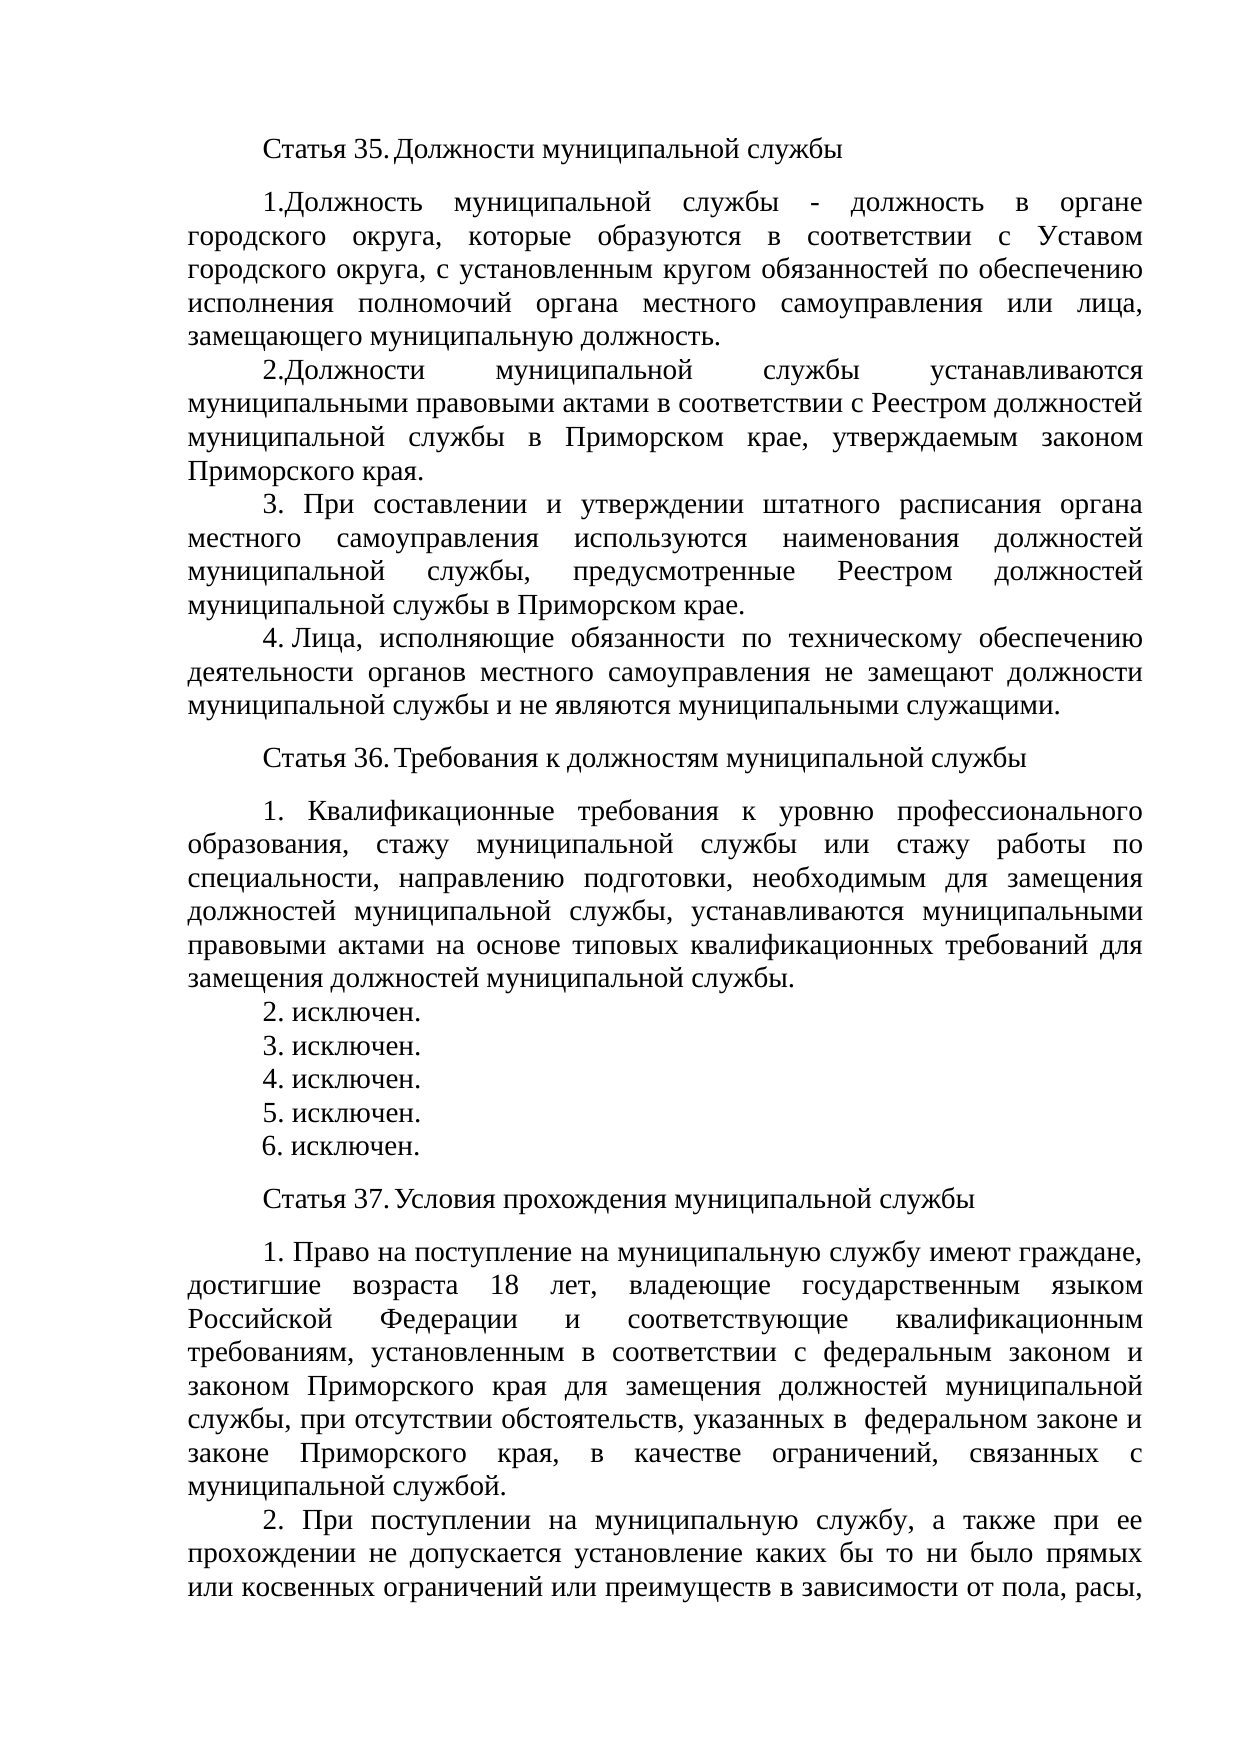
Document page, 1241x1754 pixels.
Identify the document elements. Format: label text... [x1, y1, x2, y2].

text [187, 1502, 1144, 1603]
text 2. исключен. [187, 994, 1144, 1028]
text 3. исключен. [187, 1028, 1144, 1061]
subtitle Статья 36. Требования к должностям муниципальной службы [262, 740, 1144, 774]
text 4. исключен. [187, 1061, 1144, 1095]
subtitle Статья 37. Условия прохождения муниципальной службы [262, 1181, 1144, 1214]
text 1. Право на поступление на муниципальную службу имеют граждане, достигшие возраста 18 лет, владеющие государственным языком Российской Федерации и соответствующие квалификационным требованиям, установленным в соответствии с федеральным законом и законом Приморского края для замещения должностей муниципальной службы, при отсутствии обстоятельств, указанных в федеральном законе и законе Приморского края, в качестве ограничений, связанных с муниципальной службой. [187, 1234, 1144, 1502]
subtitle Статья 35. Должности муниципальной службы [262, 132, 1144, 165]
text 6. исключен. [187, 1128, 1144, 1162]
text 3. При составлении и утверждении штатного расписания органа местного самоуправления используются наименования должностей муниципальной службы, предусмотренные Реестром должностей муниципальной службы в Приморском крае. [187, 486, 1144, 620]
text 5. исключен. [187, 1095, 1144, 1128]
text 1.Должность муниципальной службы - должность в органе городского округа, которые образуются в соответствии с Уставом городского округа, с установленным кругом обязанностей по обеспечению исполнения полномочий органа местного самоуправления или лица, замещающего муниципальную должность. [187, 184, 1144, 352]
text 1. Квалификационные требования к уровню профессионального образования, стажу муниципальной службы или стажу работы по специальности, направлению подготовки, необходимым для замещения должностей муниципальной службы, устанавливаются муниципальными правовыми актами на основе типовых квалификационных требований для замещения должностей муниципальной службы. [187, 793, 1144, 994]
text 4. Лица, исполняющие обязанности по техническому обеспечению деятельности органов местного самоуправления не замещают должности муниципальной службы и не являются муниципальными служащими. [187, 620, 1144, 721]
text 2.Должности муниципальной службы устанавливаются муниципальными правовыми актами в соответствии с Реестром должностей муниципальной службы в Приморском крае, утверждаемым законом Приморского края. [187, 352, 1144, 486]
